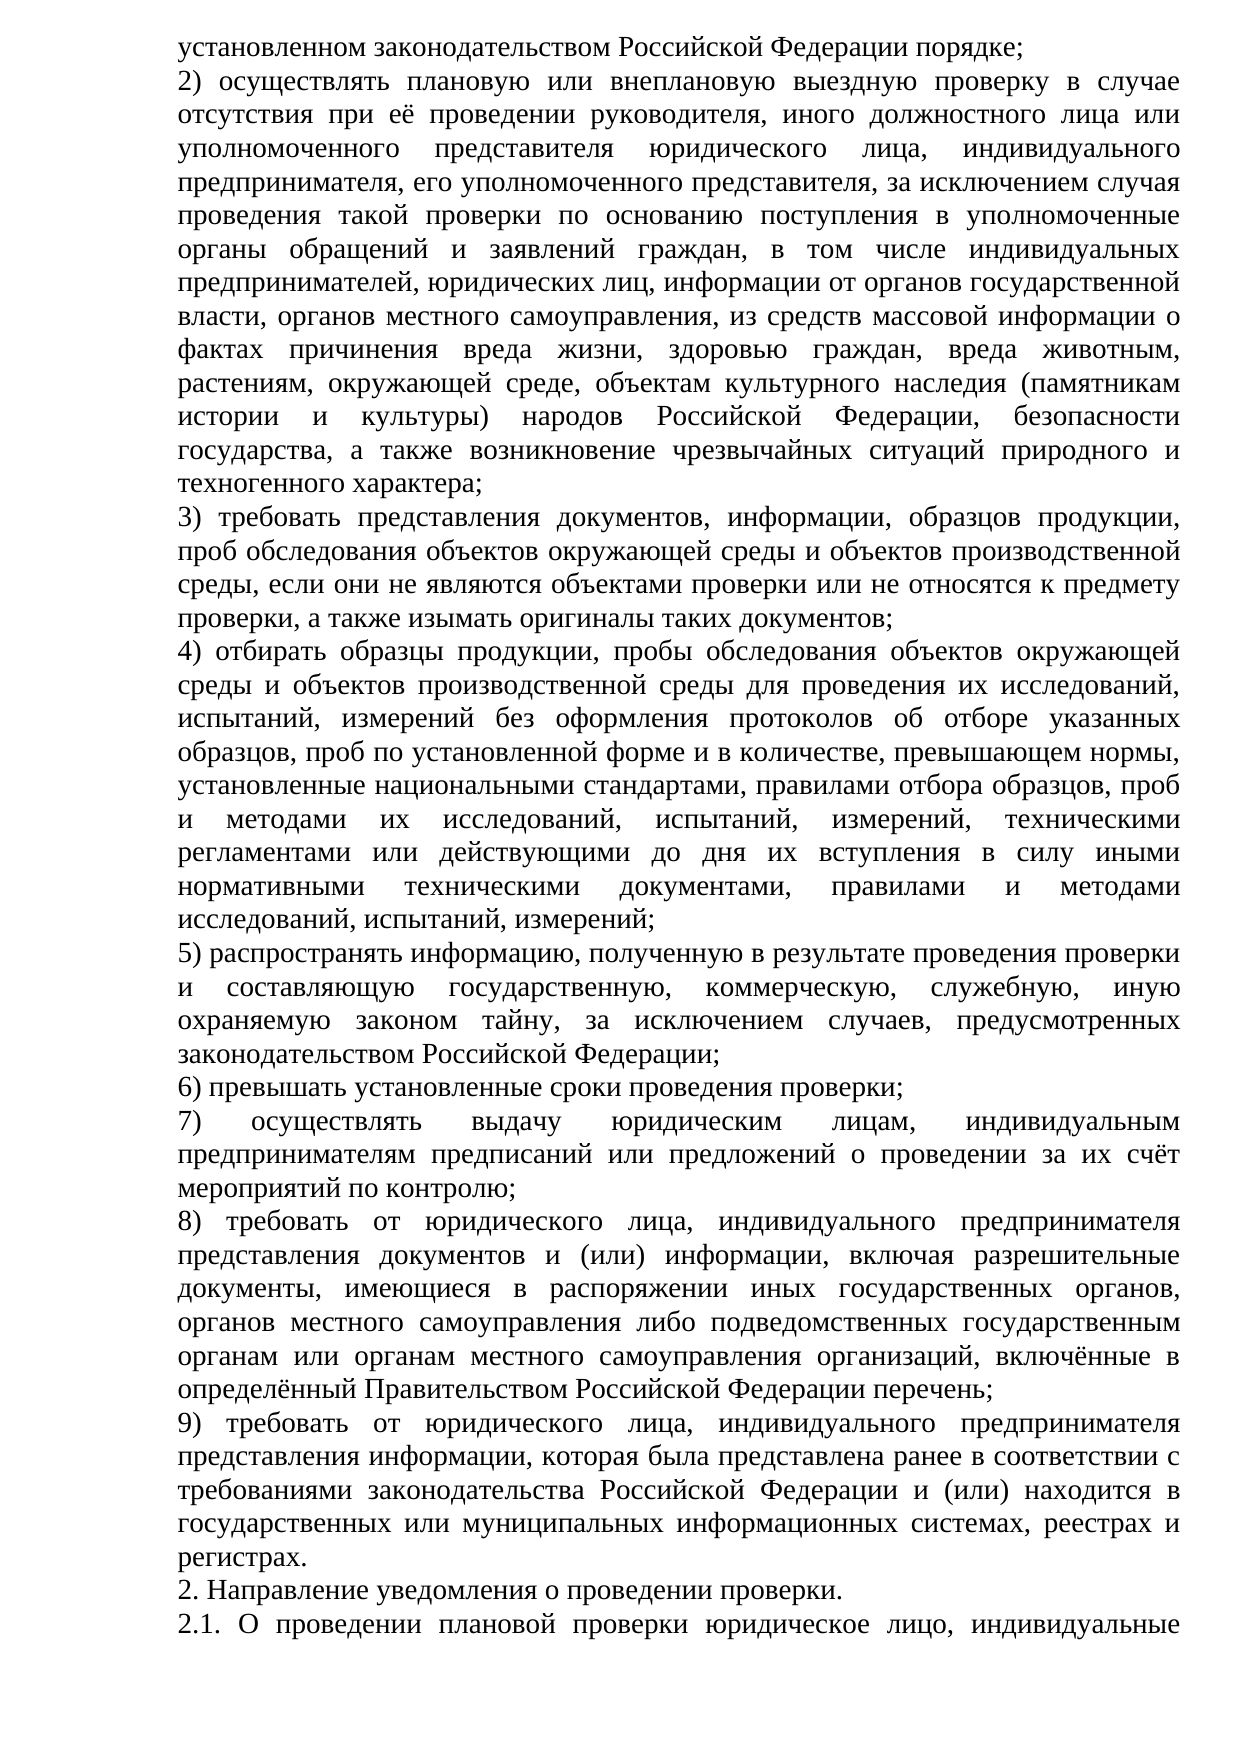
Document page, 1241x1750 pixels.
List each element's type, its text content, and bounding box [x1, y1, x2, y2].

text 9) требовать от юридического лица, индивидуального предпринимателя представления информации, которая была представлена ранее в соответствии с требованиями законодательства Российской Федерации и (или) находится в государственных или муниципальных информационных системах, реестрах и регистрах. [177, 1405, 1181, 1572]
text 8) требовать от юридического лица, индивидуального предпринимателя представления документов и (или) информации, включая разрешительные документы, имеющиеся в распоряжении иных государственных органов, органов местного самоуправления либо подведомственных государственным органам или органам местного самоуправления организаций, включённые в определённый Правительством Российской Федерации перечень; [177, 1203, 1181, 1405]
text 2) осуществлять плановую или внеплановую выездную проверку в случае отсутствия при её проведении руководителя, иного должностного лица или уполномоченного представителя юридического лица, индивидуального предпринимателя, его уполномоченного представителя, за исключением случая проведения такой проверки по основанию поступления в уполномоченные органы обращений и заявлений граждан, в том числе индивидуальных предпринимателей, юридических лиц, информации от органов государственной власти, органов местного самоуправления, из средств массовой информации о фактах причинения вреда жизни, здоровью граждан, вреда животным, растениям, окружающей среде, объектам культурного наследия (памятникам истории и культуры) народов Российской Федерации, безопасности государства, а также возникновение чрезвычайных ситуаций природного и техногенного характера; [177, 63, 1181, 499]
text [177, 29, 1181, 63]
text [177, 1606, 1181, 1639]
text 2. Направление уведомления о проведении проверки. [177, 1572, 1181, 1606]
text 3) требовать представления документов, информации, образцов продукции, проб обследования объектов окружающей среды и объектов производственной среды, если они не являются объектами проверки или не относятся к предмету проверки, а также изымать оригиналы таких документов; [177, 499, 1181, 633]
text 5) распространять информацию, полученную в результате проведения проверки и составляющую государственную, коммерческую, служебную, иную охраняемую законом тайну, за исключением случаев, предусмотренных законодательством Российской Федерации; [177, 935, 1181, 1069]
text 7) осуществлять выдачу юридическим лицам, индивидуальным предпринимателям предписаний или предложений о проведении за их счёт мероприятий по контролю; [177, 1103, 1181, 1203]
text 4) отбирать образцы продукции, пробы обследования объектов окружающей среды и объектов производственной среды для проведения их исследований, испытаний, измерений без оформления протоколов об отборе указанных образцов, проб по установленной форме и в количестве, превышающем нормы, установленные национальными стандартами, правилами отбора образцов, проб и методами их исследований, испытаний, измерений, техническими регламентами или действующими до дня их вступления в силу иными нормативными техническими документами, правилами и методами исследований, испытаний, измерений; [177, 633, 1181, 935]
text 6) превышать установленные сроки проведения проверки; [177, 1069, 1181, 1103]
